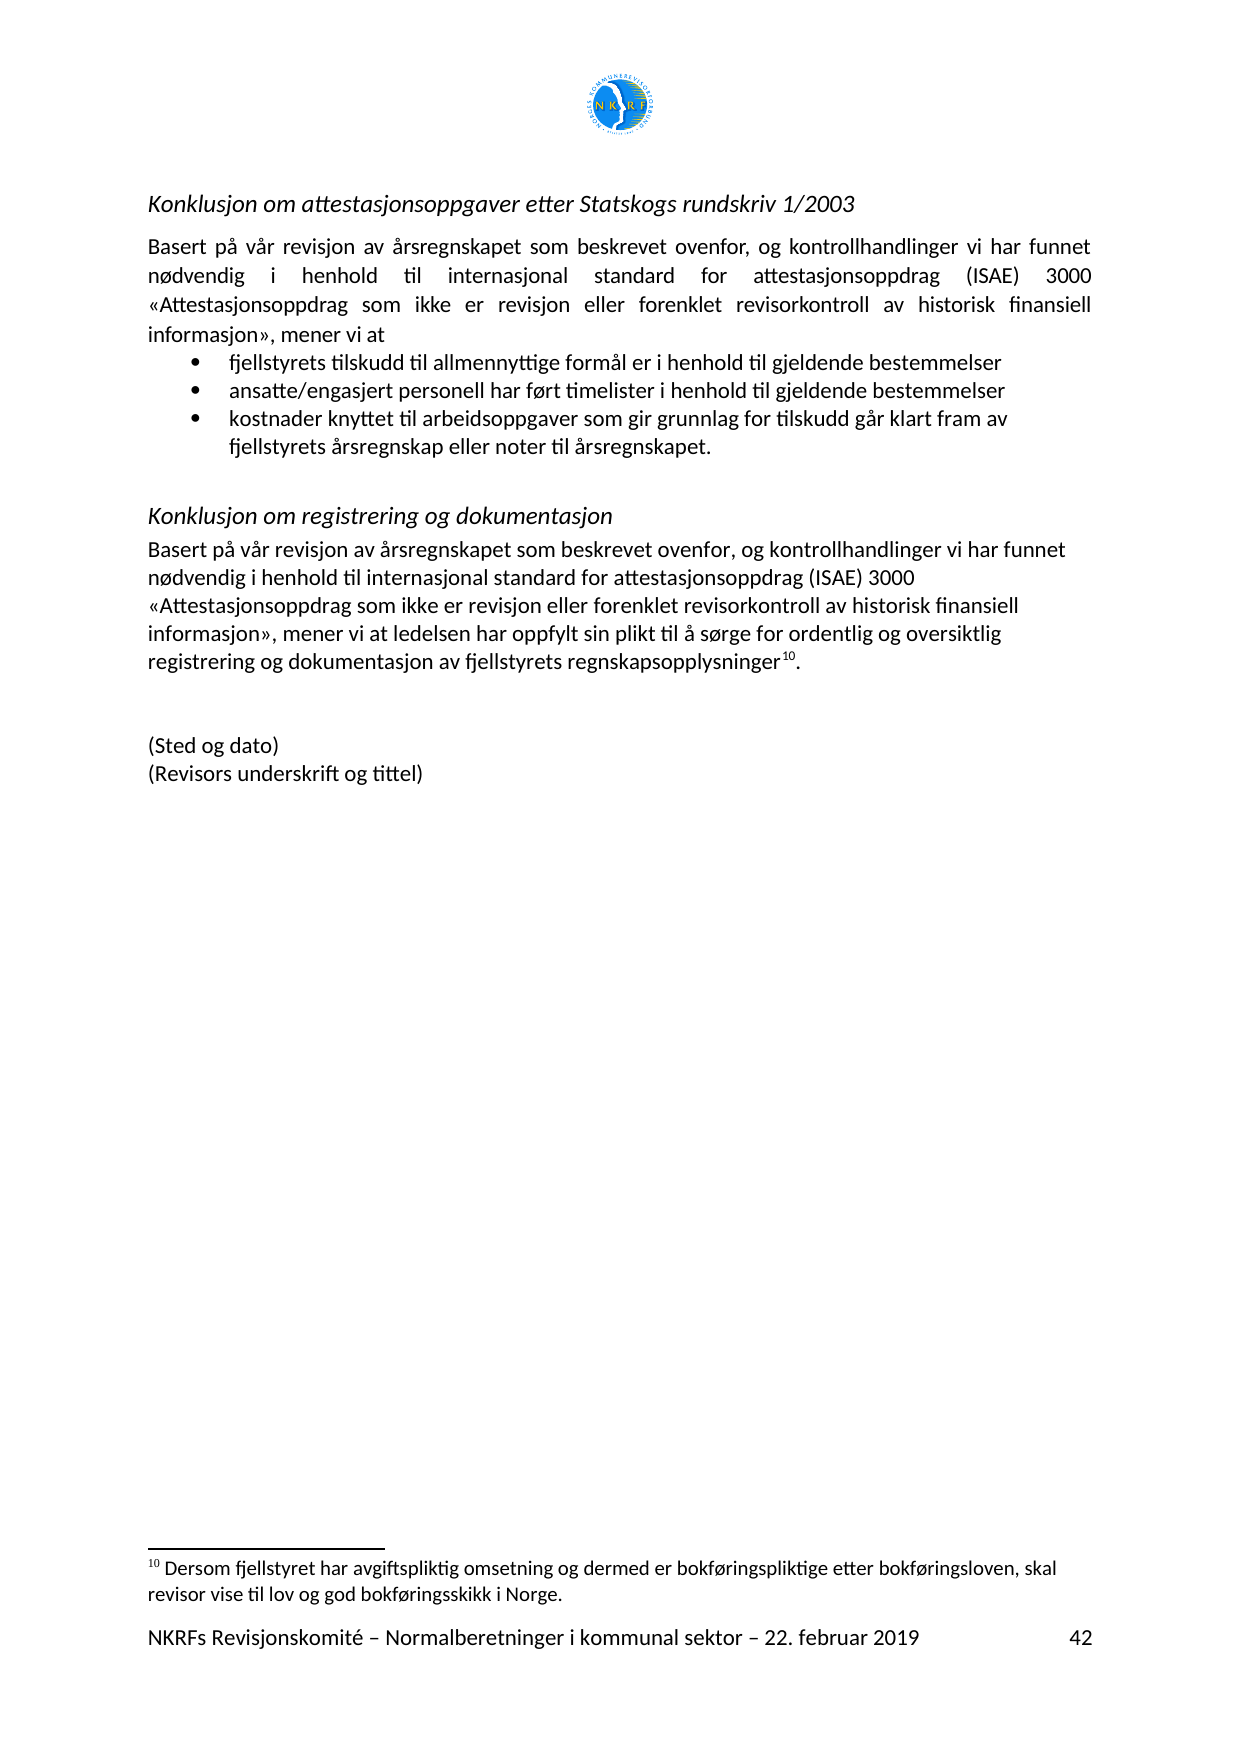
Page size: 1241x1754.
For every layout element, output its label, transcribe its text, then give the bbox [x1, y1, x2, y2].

list kostnader knyttet til arbeidsoppgaver som gir grunnlag for tilskudd går klart fram av fjellstyrets årsregnskap eller noter til årsregnskapet. [191, 404, 1092, 460]
subtitle Konklusjon om registrering og dokumentasjon [148, 501, 1092, 531]
text (Sted og dato) [148, 703, 1092, 759]
text (Revisors underskrift og tittel) [148, 759, 1092, 787]
list fjellstyrets tilskudd til allmennyttige formål er i henhold til gjeldende bestemmelser [191, 348, 1092, 376]
subtitle Konklusjon om attestasjonsoppgaver etter Statskogs rundskriv 1/2003 [148, 188, 1092, 219]
text Basert på vår revisjon av årsregnskapet som beskrevet ovenfor, og kontrollhandlinger vi har funnet nødvendig i henhold til internasjonal standard for attestasjonsoppdrag (ISAE) 3000 «Attestasjonsoppdrag som ikke er revisjon eller forenklet revisorkontroll av historisk finansiell informasjon», mener vi at [148, 231, 1092, 348]
list ansatte/engasjert personell har ført timelister i henhold til gjeldende bestemmelser [191, 376, 1092, 404]
text Basert på vår revisjon av årsregnskapet som beskrevet ovenfor, og kontrollhandlinger vi har funnet nødvendig i henhold til internasjonal standard for attestasjonsoppdrag (ISAE) 3000 «Attestasjonsoppdrag som ikke er revisjon eller forenklet revisorkontroll av historisk finansiell informasjon», mener vi at ledelsen har oppfylt sin plikt til å sørge for ordentlig og oversiktlig registrering og dokumentasjon av fjellstyrets regnskapsopplysninger. [148, 535, 1092, 675]
